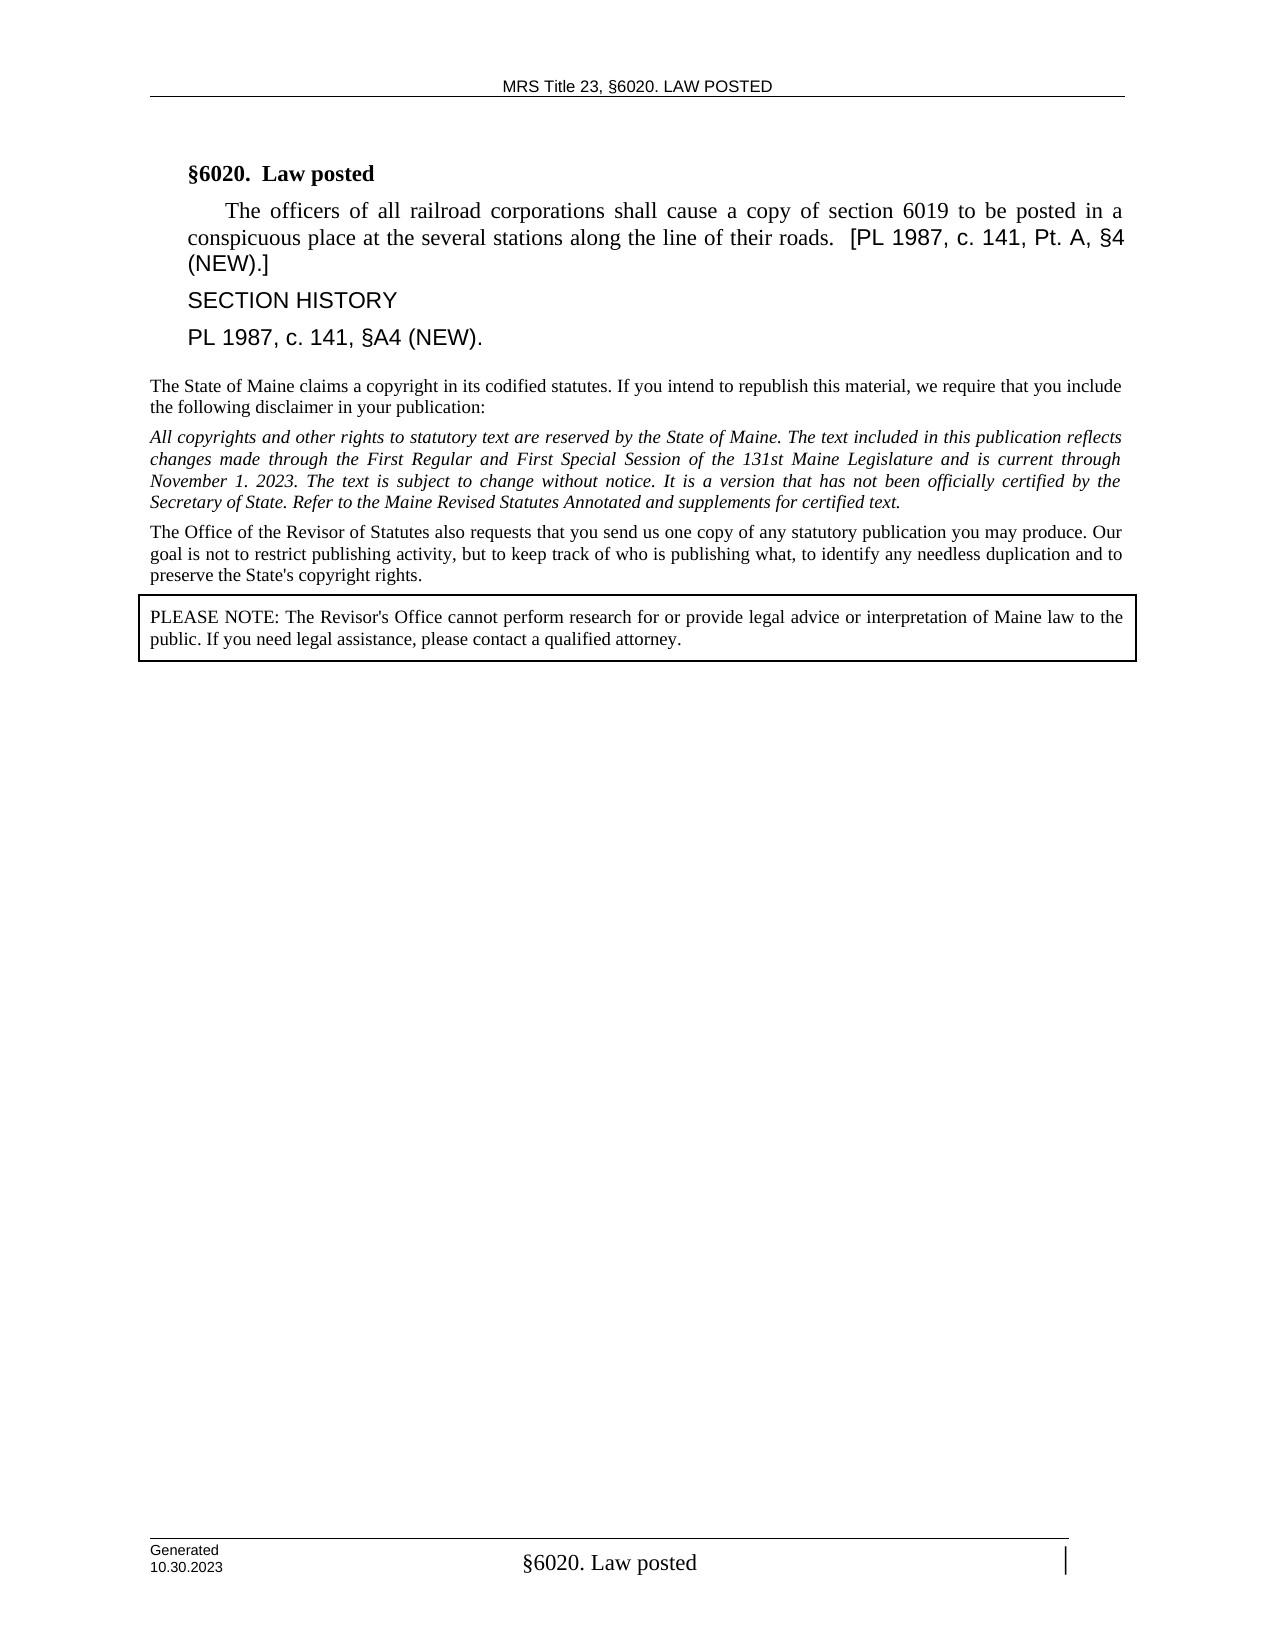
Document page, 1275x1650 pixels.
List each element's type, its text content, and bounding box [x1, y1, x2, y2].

text SECTION HISTORY [187, 287, 1125, 313]
text §6020. Law posted [187, 160, 1125, 187]
text PLEASE NOTE: The Revisor's Office cannot perform research for or provide legal advice or interpretation of Maine law to the public. If you need legal assistance, please contact a qualified attorney. [140, 596, 1135, 660]
text PL 1987, c. 141, §A4 (NEW). [187, 323, 1125, 350]
text The officers of all railroad corporations shall cause a copy of section 6019 to be posted in a conspicuous place at the several stations along the line of their roads. [PL 1987, c. 141, Pt. A, §4 (NEW).] [187, 197, 1125, 276]
text The Office of the Revisor of Statutes also requests that you send us one copy of any statutory publication you may produce. Our goal is not to restrict publishing activity, but to keep track of who is publishing what, to identify any needless duplication and to preserve the State's copyright rights. [150, 521, 1125, 586]
text The State of Maine claims a copyright in its codified statutes. If you intend to republish this material, we require that you include the following disclaimer in your publication: [150, 375, 1125, 418]
text All copyrights and other rights to statutory text are reserved by the State of Maine. The text included in this publication reflects changes made through the First Regular and First Special Session of the 131st Maine Legislature and is current through November 1. 2023 . The text is subject to change without notice. It is a version that has not been officially certified by the Secretary of State. Refer to the Maine Revised Statutes Annotated and supplements for certified text. [150, 426, 1125, 513]
